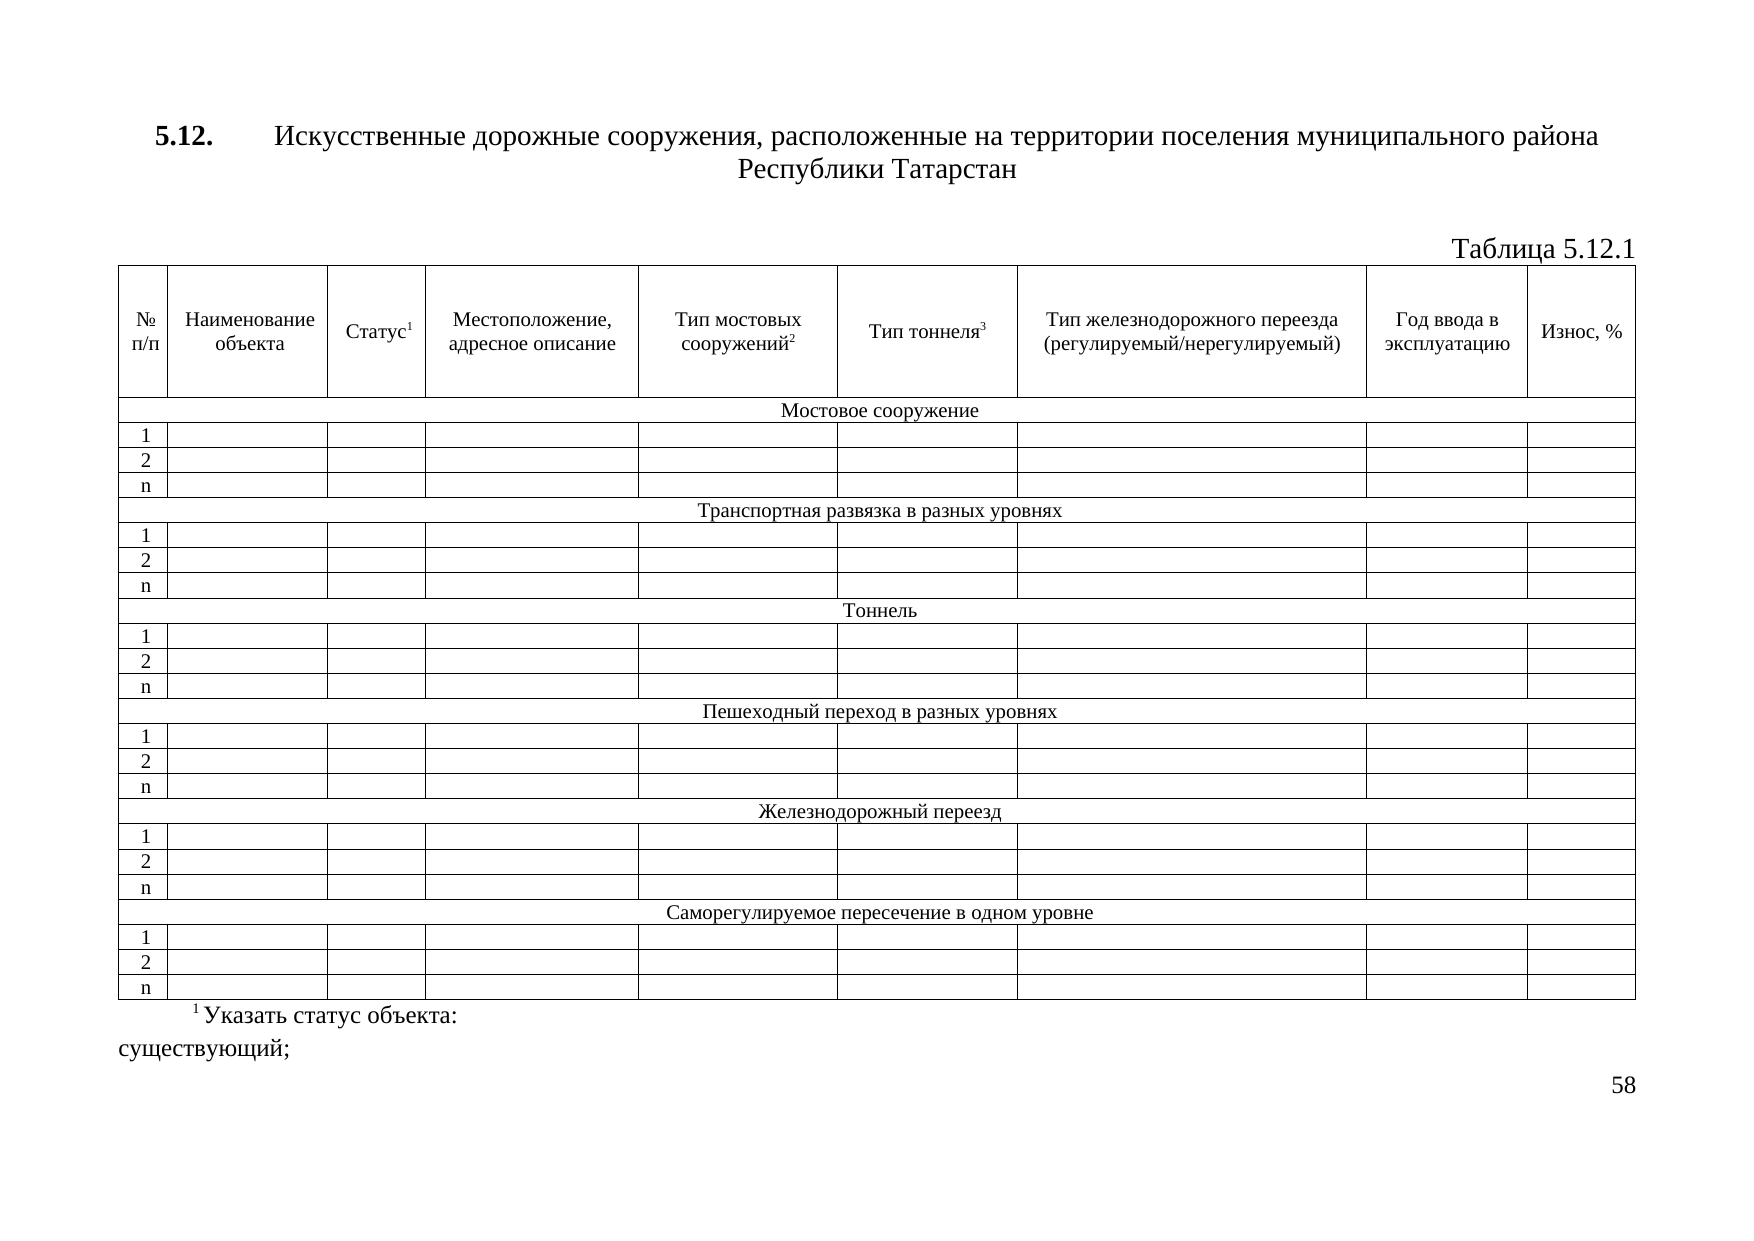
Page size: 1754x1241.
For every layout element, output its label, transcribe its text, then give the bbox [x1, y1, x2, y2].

subtitle Искусственные дорожные сооружения, расположенные на территории поселения муниципального района Республики Татарстан [118, 118, 1636, 185]
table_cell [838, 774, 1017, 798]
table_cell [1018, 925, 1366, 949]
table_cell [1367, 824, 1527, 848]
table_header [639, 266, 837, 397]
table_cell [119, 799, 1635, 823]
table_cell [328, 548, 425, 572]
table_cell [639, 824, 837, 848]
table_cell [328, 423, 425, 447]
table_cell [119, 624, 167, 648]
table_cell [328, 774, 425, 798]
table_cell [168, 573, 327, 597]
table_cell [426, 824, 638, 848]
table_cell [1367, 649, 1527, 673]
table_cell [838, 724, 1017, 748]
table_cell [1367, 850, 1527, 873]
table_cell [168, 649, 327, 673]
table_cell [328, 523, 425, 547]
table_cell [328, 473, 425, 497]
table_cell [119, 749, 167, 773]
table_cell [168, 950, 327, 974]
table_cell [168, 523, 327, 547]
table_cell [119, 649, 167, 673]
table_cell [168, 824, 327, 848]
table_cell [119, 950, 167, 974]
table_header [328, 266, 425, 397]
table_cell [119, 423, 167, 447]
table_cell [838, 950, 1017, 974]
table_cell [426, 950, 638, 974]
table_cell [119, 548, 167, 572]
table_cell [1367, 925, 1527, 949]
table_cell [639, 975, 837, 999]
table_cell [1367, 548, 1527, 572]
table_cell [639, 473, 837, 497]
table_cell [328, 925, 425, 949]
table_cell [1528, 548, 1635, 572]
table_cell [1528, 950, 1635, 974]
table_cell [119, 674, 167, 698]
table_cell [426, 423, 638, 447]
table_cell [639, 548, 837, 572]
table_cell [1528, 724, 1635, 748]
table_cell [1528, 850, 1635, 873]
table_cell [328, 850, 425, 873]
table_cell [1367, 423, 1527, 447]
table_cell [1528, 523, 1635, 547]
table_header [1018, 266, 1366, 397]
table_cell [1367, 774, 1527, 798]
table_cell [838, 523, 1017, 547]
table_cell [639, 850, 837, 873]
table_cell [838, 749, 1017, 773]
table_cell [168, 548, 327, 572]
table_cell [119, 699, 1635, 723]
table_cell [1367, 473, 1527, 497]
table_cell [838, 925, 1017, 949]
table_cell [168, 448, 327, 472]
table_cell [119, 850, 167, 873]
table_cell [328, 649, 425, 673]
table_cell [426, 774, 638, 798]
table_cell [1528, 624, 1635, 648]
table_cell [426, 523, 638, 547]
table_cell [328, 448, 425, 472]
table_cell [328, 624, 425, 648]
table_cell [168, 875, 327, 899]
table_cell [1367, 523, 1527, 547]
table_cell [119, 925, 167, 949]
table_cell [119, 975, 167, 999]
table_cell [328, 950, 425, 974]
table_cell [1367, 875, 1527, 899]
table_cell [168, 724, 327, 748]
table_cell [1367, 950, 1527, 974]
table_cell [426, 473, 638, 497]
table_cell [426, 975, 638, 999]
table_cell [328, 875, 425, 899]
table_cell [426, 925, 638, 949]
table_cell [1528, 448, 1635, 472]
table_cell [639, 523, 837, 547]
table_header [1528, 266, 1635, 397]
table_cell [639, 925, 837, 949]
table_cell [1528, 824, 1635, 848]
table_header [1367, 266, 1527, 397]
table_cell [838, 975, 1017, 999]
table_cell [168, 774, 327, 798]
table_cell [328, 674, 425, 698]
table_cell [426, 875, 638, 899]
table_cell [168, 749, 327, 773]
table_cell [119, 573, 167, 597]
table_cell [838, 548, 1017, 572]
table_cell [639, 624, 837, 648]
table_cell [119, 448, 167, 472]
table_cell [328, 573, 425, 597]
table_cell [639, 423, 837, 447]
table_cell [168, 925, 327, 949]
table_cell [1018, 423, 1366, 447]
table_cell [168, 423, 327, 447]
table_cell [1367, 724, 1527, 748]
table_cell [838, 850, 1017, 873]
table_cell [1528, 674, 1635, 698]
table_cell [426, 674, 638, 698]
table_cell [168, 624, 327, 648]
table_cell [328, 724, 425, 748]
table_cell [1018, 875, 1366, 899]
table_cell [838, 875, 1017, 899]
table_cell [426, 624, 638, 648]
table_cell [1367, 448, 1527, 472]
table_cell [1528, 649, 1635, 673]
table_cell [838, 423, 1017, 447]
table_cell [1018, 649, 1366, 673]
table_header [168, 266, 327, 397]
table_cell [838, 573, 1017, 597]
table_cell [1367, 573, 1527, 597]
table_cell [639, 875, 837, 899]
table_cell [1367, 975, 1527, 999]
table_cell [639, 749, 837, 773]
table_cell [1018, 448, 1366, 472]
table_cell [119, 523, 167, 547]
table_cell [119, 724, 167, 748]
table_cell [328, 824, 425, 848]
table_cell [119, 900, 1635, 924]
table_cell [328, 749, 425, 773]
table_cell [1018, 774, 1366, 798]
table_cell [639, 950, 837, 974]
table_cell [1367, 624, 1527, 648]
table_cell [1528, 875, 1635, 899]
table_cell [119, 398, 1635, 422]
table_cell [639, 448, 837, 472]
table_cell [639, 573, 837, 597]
text 1 Указать статус объекта: [118, 1000, 1636, 1029]
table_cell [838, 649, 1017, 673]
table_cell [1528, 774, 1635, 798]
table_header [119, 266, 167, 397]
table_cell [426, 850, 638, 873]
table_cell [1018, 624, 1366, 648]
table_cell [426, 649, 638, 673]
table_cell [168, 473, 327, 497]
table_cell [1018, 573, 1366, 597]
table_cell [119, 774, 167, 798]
text Таблица 5.12.1 [192, 231, 1636, 265]
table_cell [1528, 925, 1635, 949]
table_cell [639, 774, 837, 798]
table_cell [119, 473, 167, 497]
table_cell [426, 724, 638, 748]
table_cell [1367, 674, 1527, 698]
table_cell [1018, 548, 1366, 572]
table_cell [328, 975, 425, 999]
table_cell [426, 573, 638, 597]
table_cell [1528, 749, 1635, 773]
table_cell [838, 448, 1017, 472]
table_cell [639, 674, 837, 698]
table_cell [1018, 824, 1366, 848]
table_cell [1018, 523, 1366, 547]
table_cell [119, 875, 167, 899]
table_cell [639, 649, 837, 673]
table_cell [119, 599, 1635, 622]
text существующий; [118, 1033, 1636, 1062]
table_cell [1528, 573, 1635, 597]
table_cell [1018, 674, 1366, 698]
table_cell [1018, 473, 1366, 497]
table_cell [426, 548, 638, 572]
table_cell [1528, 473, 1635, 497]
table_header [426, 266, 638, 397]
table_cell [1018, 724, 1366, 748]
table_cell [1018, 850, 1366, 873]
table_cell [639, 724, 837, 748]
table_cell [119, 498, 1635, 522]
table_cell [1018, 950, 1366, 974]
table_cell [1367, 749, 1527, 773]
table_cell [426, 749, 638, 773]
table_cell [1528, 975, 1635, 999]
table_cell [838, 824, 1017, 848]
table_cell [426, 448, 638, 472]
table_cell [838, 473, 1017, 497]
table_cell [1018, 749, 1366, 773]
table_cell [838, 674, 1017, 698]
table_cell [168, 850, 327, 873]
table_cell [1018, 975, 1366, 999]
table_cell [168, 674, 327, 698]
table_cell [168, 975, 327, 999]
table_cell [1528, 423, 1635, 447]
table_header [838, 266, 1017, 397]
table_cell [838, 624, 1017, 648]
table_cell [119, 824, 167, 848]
